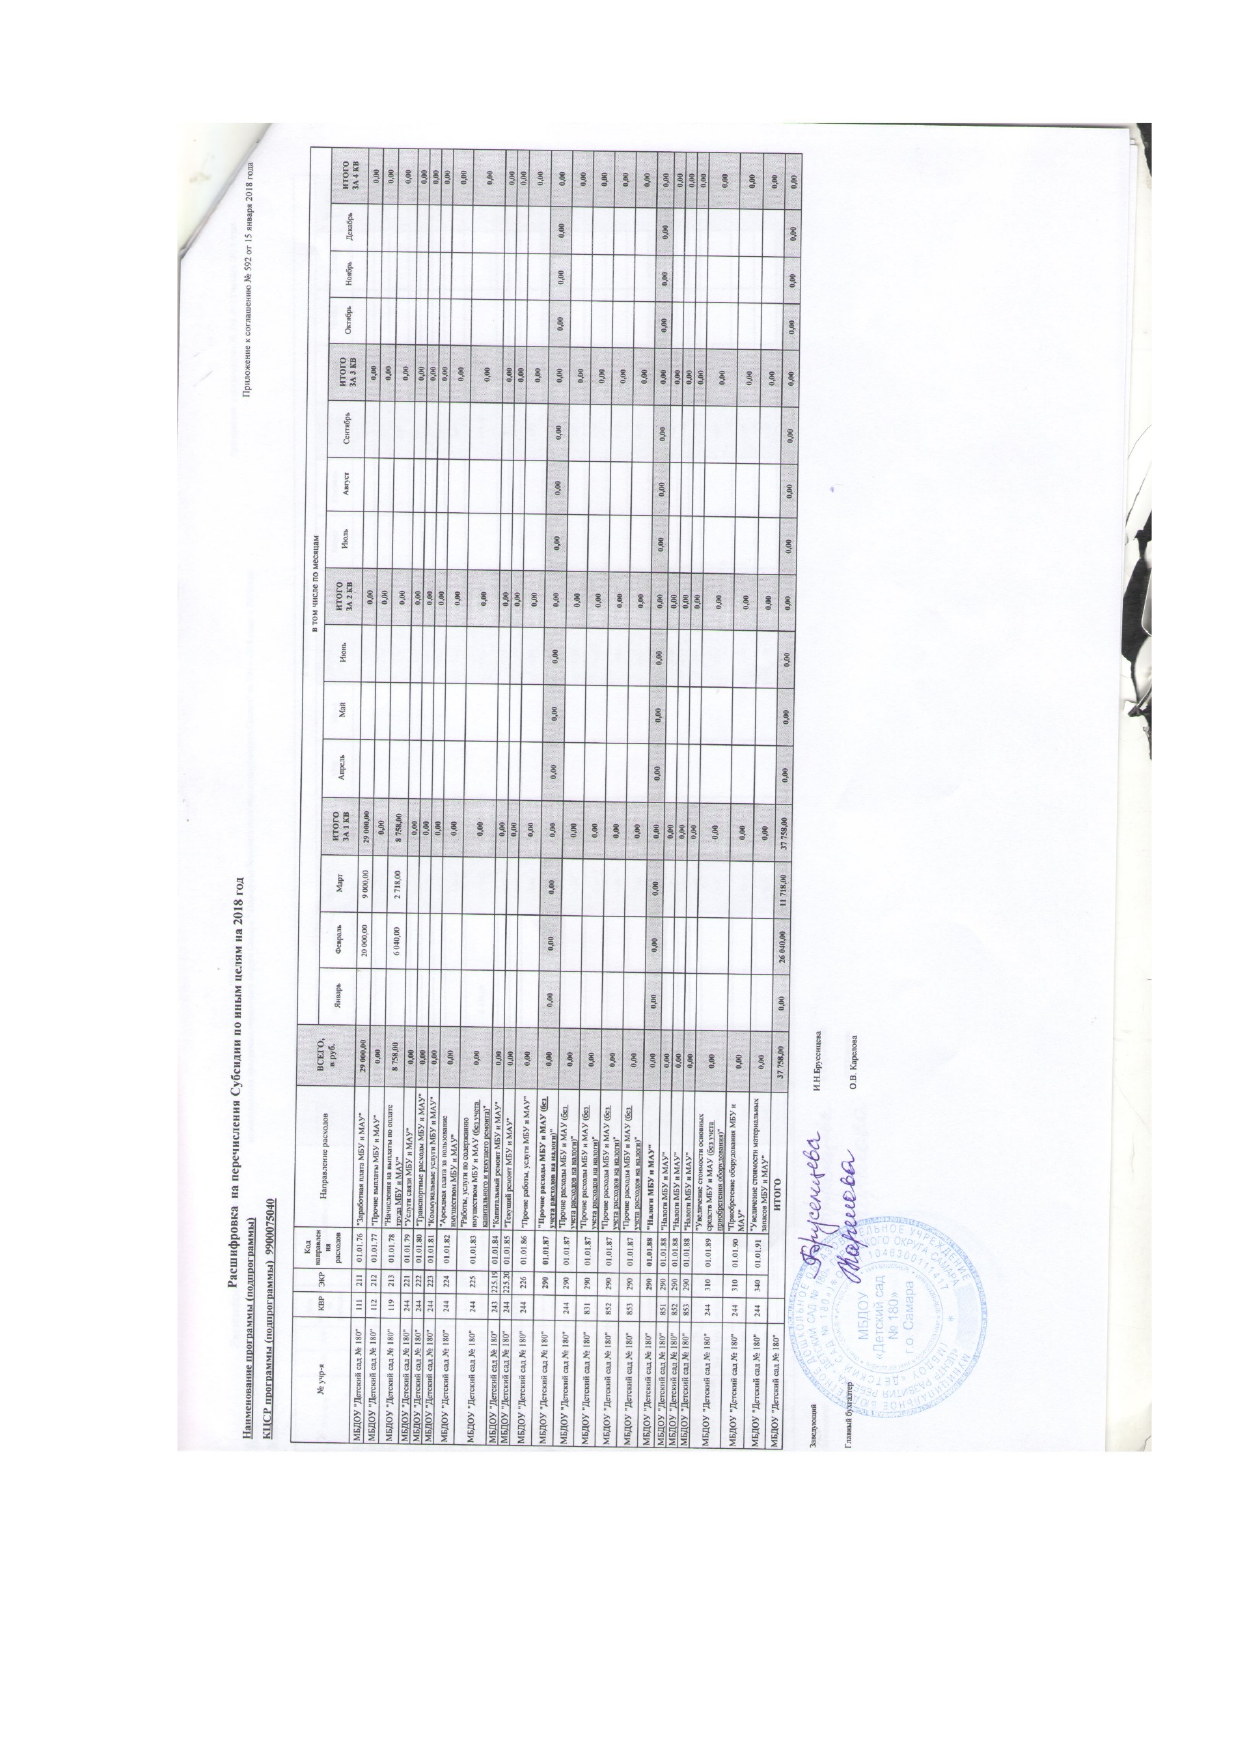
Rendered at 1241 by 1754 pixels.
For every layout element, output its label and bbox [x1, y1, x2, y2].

picture [177, 118, 1152, 1456]
